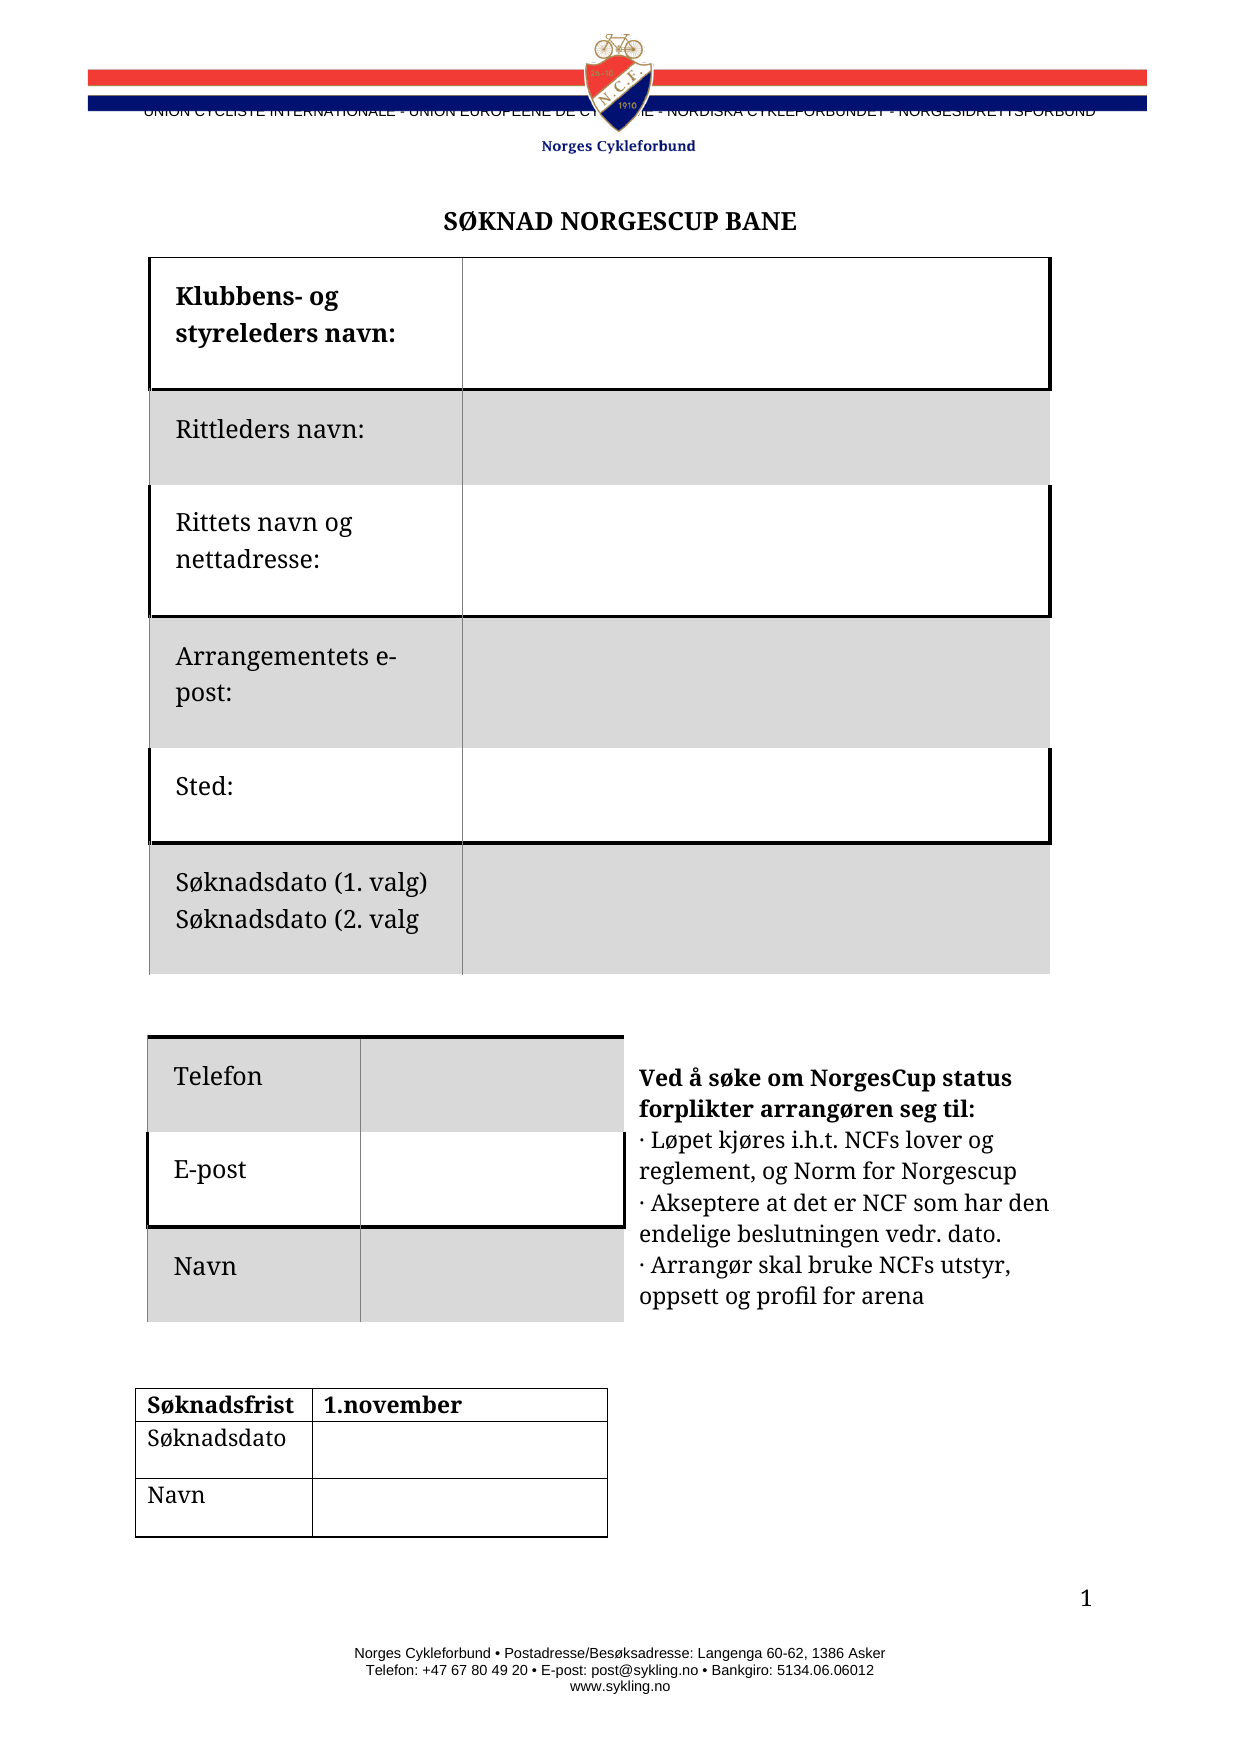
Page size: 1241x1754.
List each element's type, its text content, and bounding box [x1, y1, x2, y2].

table_cell Rittleders navn: [150, 389, 462, 485]
table_cell [463, 748, 1048, 841]
table_cell Rittets navn og nettadresse: [151, 485, 462, 615]
table_cell Navn [148, 1229, 360, 1322]
table_header Søknadsfrist [136, 1389, 312, 1421]
table_cell Navn [136, 1479, 312, 1536]
table_cell [463, 845, 1050, 974]
table_cell Arrangementets e-post: [150, 616, 462, 748]
table_cell [361, 1229, 624, 1322]
table_header [463, 258, 1048, 388]
picture [86, 32, 1146, 156]
table_cell [463, 485, 1048, 615]
table_cell [463, 618, 1050, 748]
table_cell [313, 1422, 607, 1478]
table_header Klubbens- og styreleders navn: [151, 258, 462, 388]
table_cell Søknadsdato (1. valg) Søknadsdato (2. valg [150, 842, 462, 974]
table_header [361, 1039, 624, 1132]
table_cell [313, 1479, 607, 1536]
text Ved å søke om NorgesCup status forplikter arrangøren seg til: · Løpet kjøres i.h.t. NCFs lover og reglement, og Norm for Norgescup · Akseptere at det er NCF som har den endelige beslutningen vedr. dato. · Arrangør skal bruke NCFs utstyr, oppsett og profil for arena [148, 1062, 1093, 1343]
table_cell E-post [149, 1132, 360, 1225]
table_header Telefon [148, 1039, 360, 1132]
table_cell [463, 391, 1050, 485]
table_header 1.november [313, 1389, 607, 1421]
text SØKNAD NORGESCUP BANE [148, 204, 1093, 238]
table_cell Sted: [151, 748, 462, 841]
table_cell Søknadsdato [136, 1422, 312, 1478]
table_cell [361, 1132, 623, 1225]
